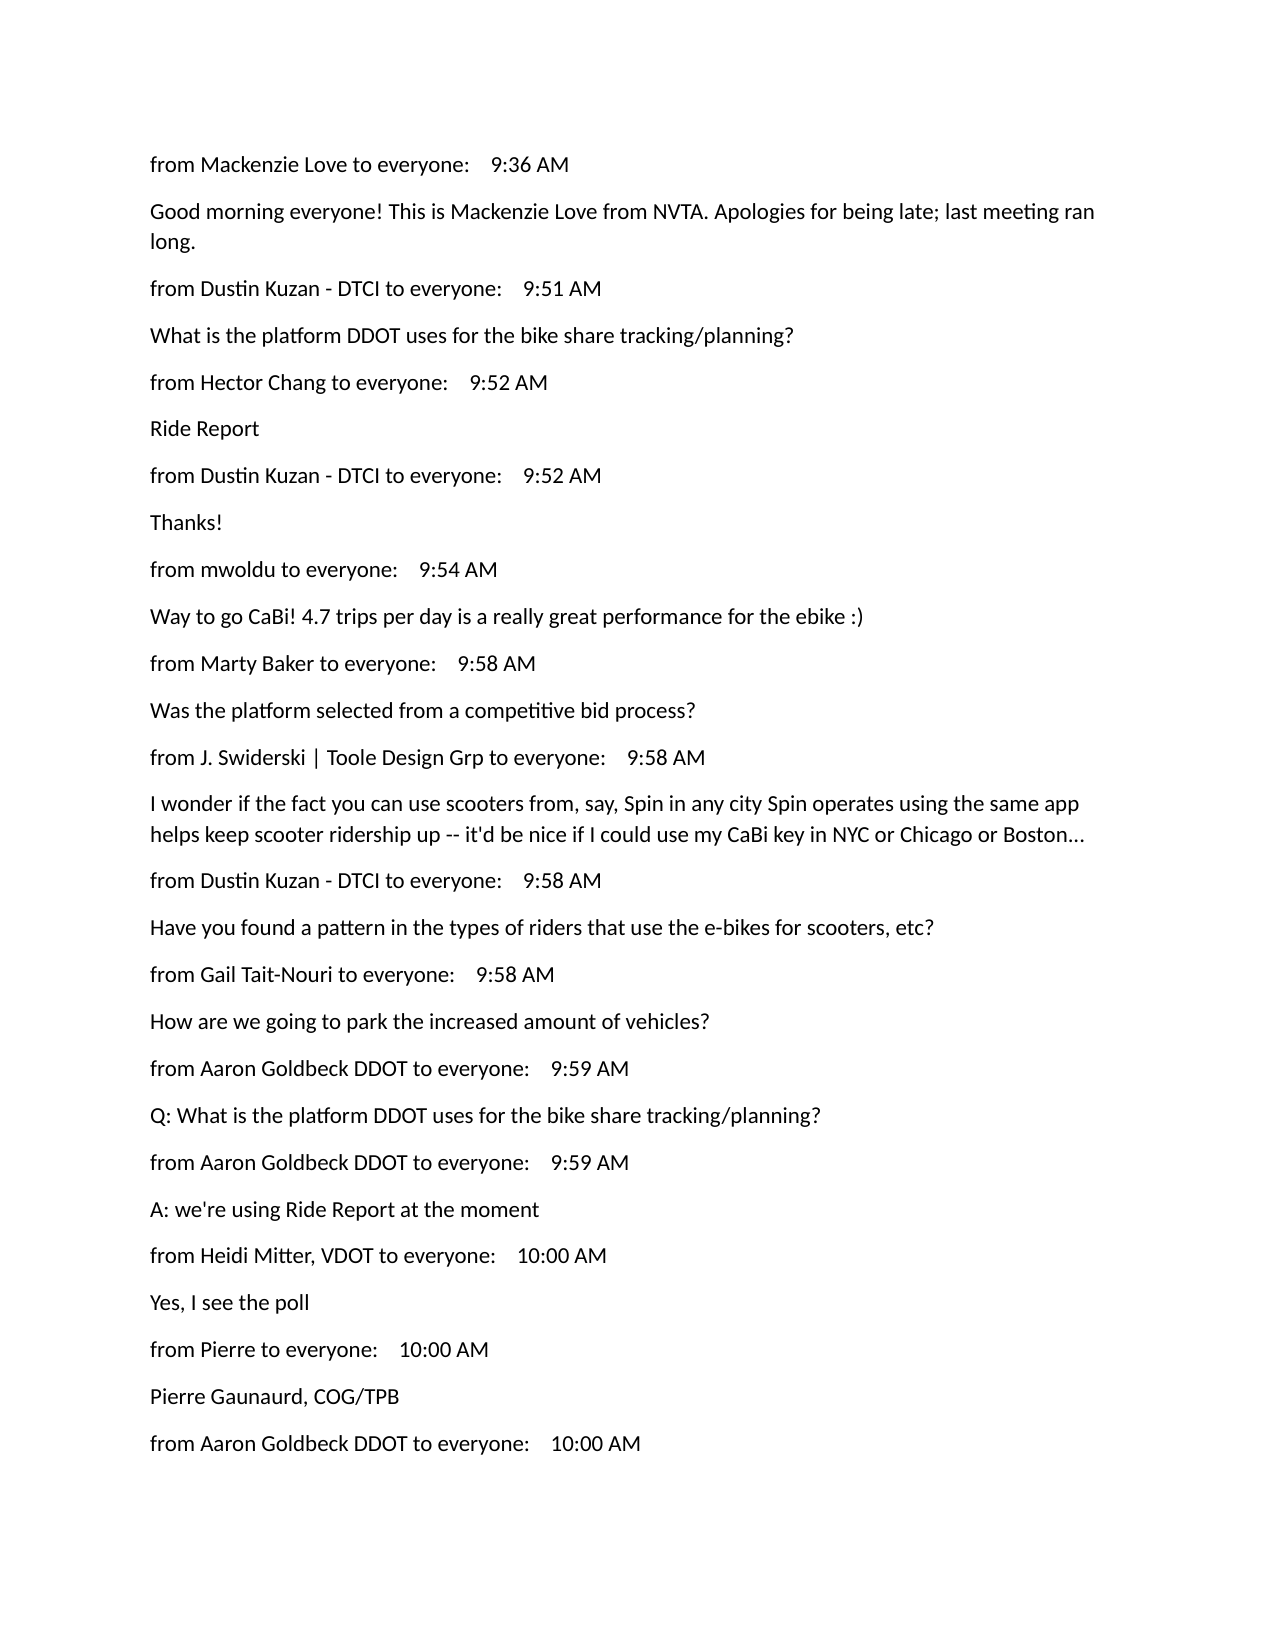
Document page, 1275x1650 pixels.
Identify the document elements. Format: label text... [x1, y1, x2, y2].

text from Marty Baker to everyone: 9:58 AM [150, 649, 1125, 677]
text from Dustin Kuzan - DTCI to everyone: 9:52 AM [150, 461, 1125, 489]
text from J. Swiderski | Toole Design Grp to everyone: 9:58 AM [150, 743, 1125, 771]
text Have you found a pattern in the types of riders that use the e-bikes for scooters, etc? [150, 913, 1125, 942]
text Good morning everyone! This is Mackenzie Love from NVTA. Apologies for being late; last meeting ran long. [150, 197, 1125, 255]
text from Dustin Kuzan - DTCI to everyone: 9:51 AM [150, 274, 1125, 302]
text from Gail Tait-Nouri to everyone: 9:58 AM [150, 960, 1125, 988]
text from mwoldu to everyone: 9:54 AM [150, 555, 1125, 583]
text A: we're using Ride Report at the moment [150, 1195, 1125, 1223]
text Pierre Gaunaurd, COG/TPB [150, 1382, 1125, 1410]
text Thanks! [150, 508, 1125, 536]
text from Aaron Goldbeck DDOT to everyone: 10:00 AM [150, 1429, 1125, 1457]
text from Hector Chang to everyone: 9:52 AM [150, 368, 1125, 396]
text from Mackenzie Love to everyone: 9:36 AM [150, 150, 1125, 178]
text Was the platform selected from a competitive bid process? [150, 696, 1125, 724]
text How are we going to park the increased amount of vehicles? [150, 1007, 1125, 1035]
text Ride Report [150, 414, 1125, 443]
text from Pierre to everyone: 10:00 AM [150, 1335, 1125, 1363]
text Yes, I see the poll [150, 1288, 1125, 1317]
text Q: What is the platform DDOT uses for the bike share tracking/planning? [150, 1101, 1125, 1129]
text Way to go CaBi! 4.7 trips per day is a really great performance for the ebike :) [150, 602, 1125, 630]
text from Heidi Mitter, VDOT to everyone: 10:00 AM [150, 1242, 1125, 1270]
text from Aaron Goldbeck DDOT to everyone: 9:59 AM [150, 1054, 1125, 1082]
text from Aaron Goldbeck DDOT to everyone: 9:59 AM [150, 1148, 1125, 1176]
text What is the platform DDOT uses for the bike share tracking/planning? [150, 321, 1125, 349]
text I wonder if the fact you can use scooters from, say, Spin in any city Spin operates using the same app helps keep scooter ridership up -- it'd be nice if I could use my CaBi key in NYC or Chicago or Boston... [150, 789, 1125, 848]
text from Dustin Kuzan - DTCI to everyone: 9:58 AM [150, 867, 1125, 895]
